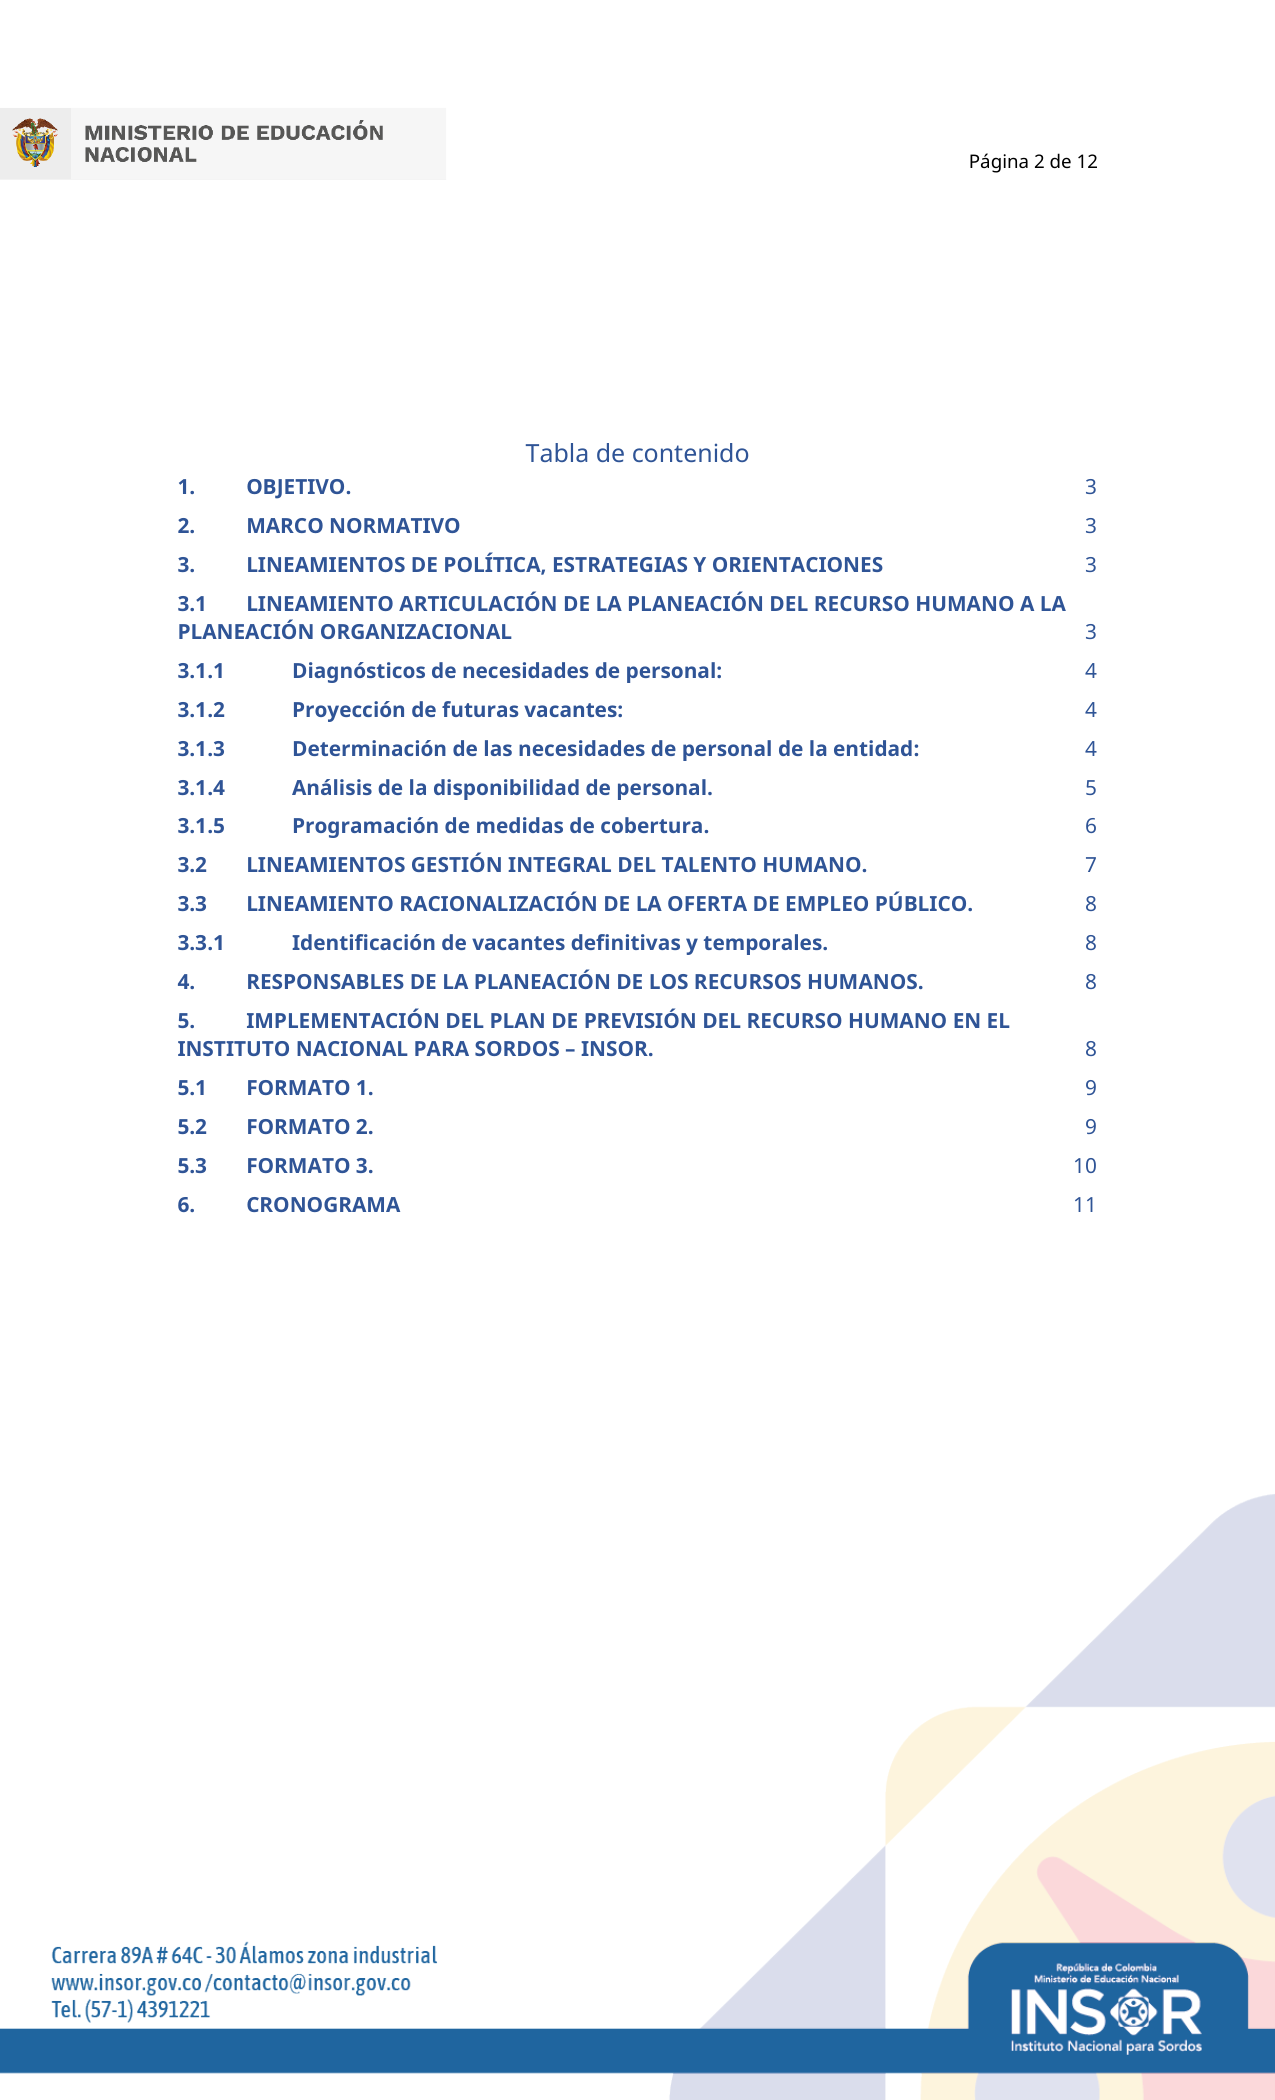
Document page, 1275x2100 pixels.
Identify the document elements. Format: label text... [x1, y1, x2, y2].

text Tabla de contenido [177, 436, 1098, 470]
picture [0, 92, 1275, 2100]
